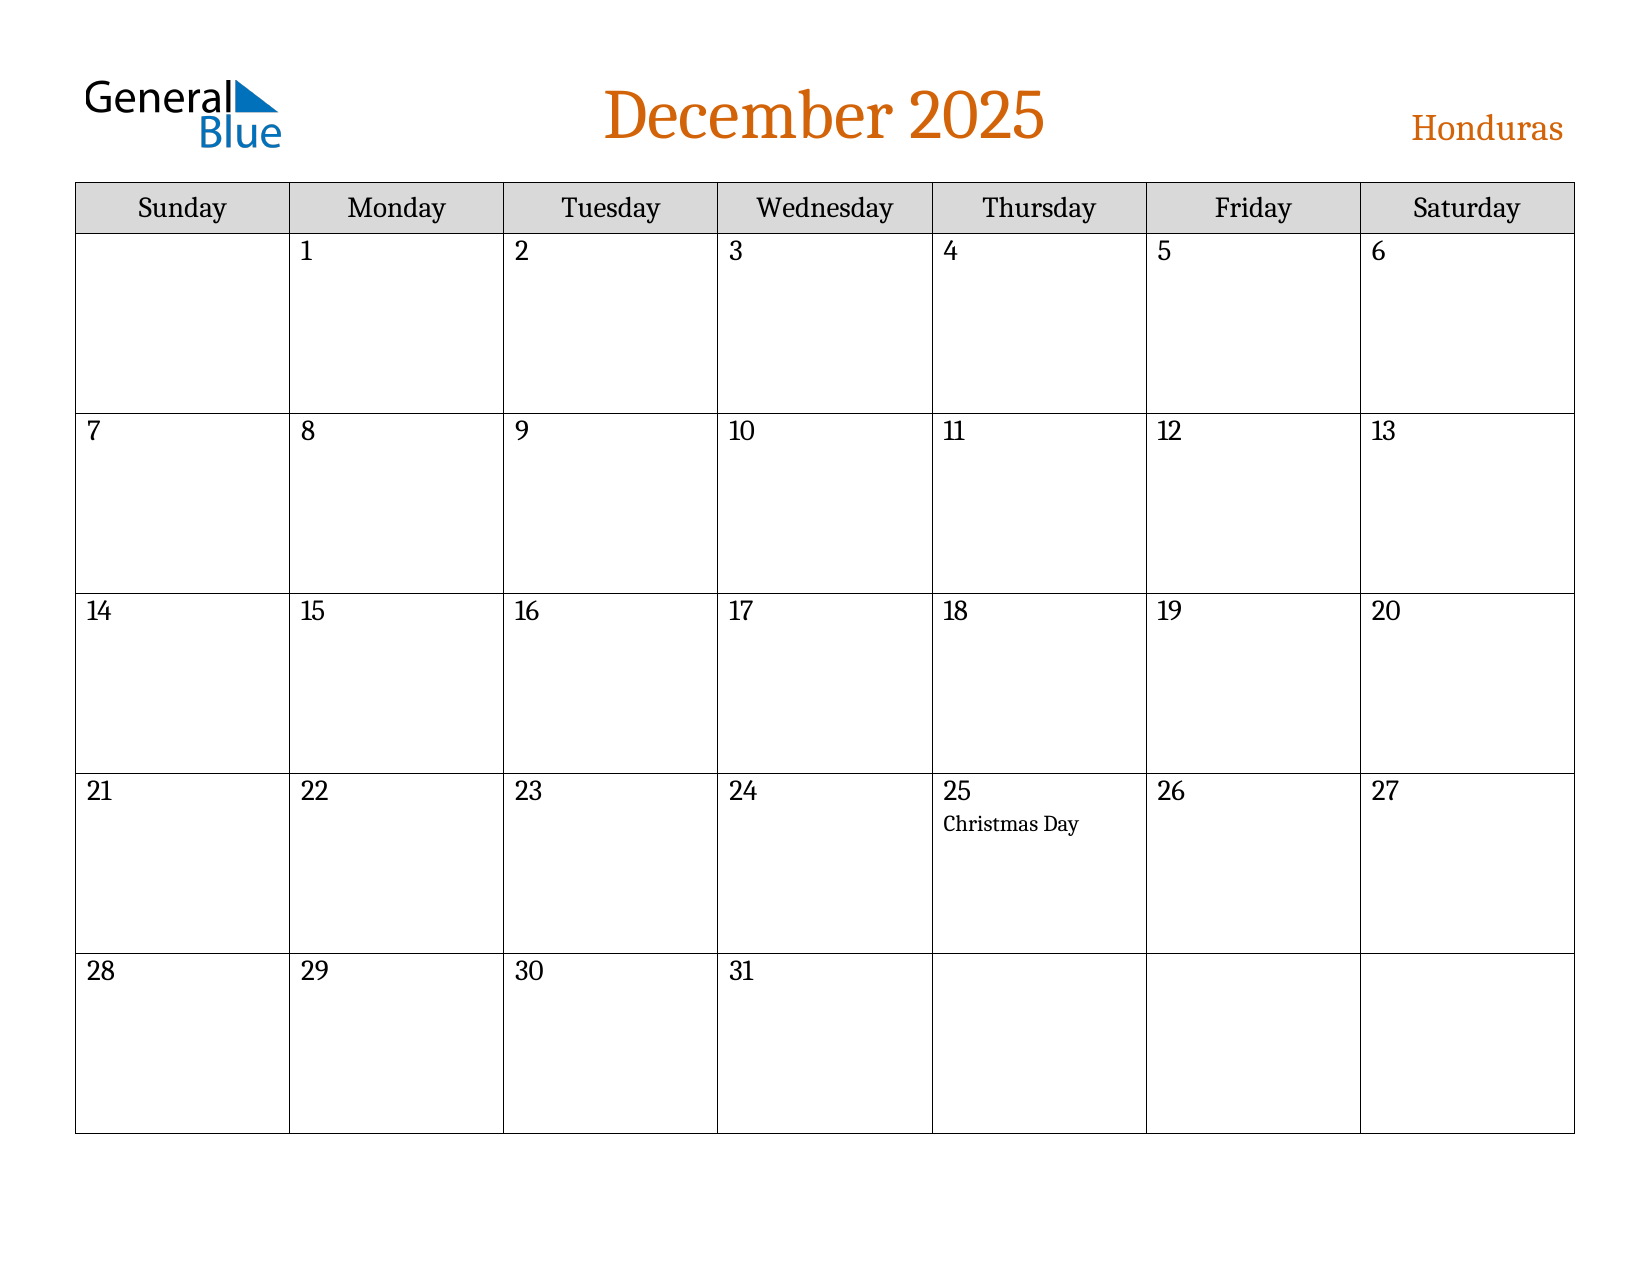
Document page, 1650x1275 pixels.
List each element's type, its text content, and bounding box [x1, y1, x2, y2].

table_cell 31 [718, 954, 932, 990]
table_cell 15 [290, 594, 503, 630]
table_cell 9 [504, 414, 717, 450]
table_cell 2 [504, 234, 717, 270]
table_cell [718, 990, 932, 1133]
table_cell [1147, 990, 1360, 1133]
table_cell [504, 990, 717, 1133]
table_cell Tuesday [504, 183, 717, 233]
table_cell 21 [76, 774, 289, 810]
table_cell [1147, 810, 1360, 953]
table_cell 25 [933, 774, 1146, 810]
table_cell [1361, 954, 1574, 990]
table_cell 29 [290, 954, 503, 990]
table_cell Sunday [76, 183, 289, 233]
table_cell 16 [504, 594, 717, 630]
table_cell [504, 630, 717, 773]
table_cell 14 [76, 594, 289, 630]
table_cell 7 [76, 414, 289, 450]
table_cell 22 [290, 774, 503, 810]
table_cell [1361, 270, 1574, 413]
table_cell [1361, 630, 1574, 773]
table_cell 10 [718, 414, 932, 450]
table_cell [1147, 630, 1360, 773]
table_cell [504, 450, 717, 593]
table_cell [933, 990, 1146, 1133]
table_cell 27 [1361, 774, 1574, 810]
table_cell [76, 270, 289, 413]
table_cell [1147, 450, 1360, 593]
table_cell 20 [1361, 594, 1574, 630]
table_cell Monday [290, 183, 503, 233]
table_cell [718, 810, 932, 953]
table_cell 5 [1147, 234, 1360, 270]
table_cell 26 [1147, 774, 1360, 810]
table_cell [1147, 270, 1360, 413]
table_cell [504, 270, 717, 413]
table_cell [76, 810, 289, 953]
table_cell [1361, 810, 1574, 953]
table_cell Thursday [933, 183, 1146, 233]
table_cell [933, 270, 1146, 413]
table_cell [290, 630, 503, 773]
table_cell 30 [504, 954, 717, 990]
table_cell [718, 450, 932, 593]
table_cell 11 [933, 414, 1146, 450]
table_cell 28 [76, 954, 289, 990]
picture [86, 80, 281, 148]
table_cell [718, 270, 932, 413]
table_cell 8 [290, 414, 503, 450]
table_cell [290, 450, 503, 593]
table_cell 23 [504, 774, 717, 810]
table_cell [76, 450, 289, 593]
table_cell [933, 450, 1146, 593]
table_cell 17 [718, 594, 932, 630]
table_cell [76, 630, 289, 773]
table_cell Friday [1147, 183, 1360, 233]
table_cell 6 [1361, 234, 1574, 270]
table_cell [290, 810, 503, 953]
table_cell [76, 990, 289, 1133]
table_cell [1361, 450, 1574, 593]
table_cell [290, 990, 503, 1133]
table_header [76, 75, 503, 182]
table_cell 19 [1147, 594, 1360, 630]
table_header Honduras [1146, 75, 1574, 182]
table_cell Saturday [1361, 183, 1574, 233]
table_cell Wednesday [718, 183, 932, 233]
table_cell [504, 810, 717, 953]
table_cell 13 [1361, 414, 1574, 450]
table_cell [1147, 954, 1360, 990]
table_cell [76, 234, 289, 270]
table_cell [933, 954, 1146, 990]
table_cell 4 [933, 234, 1146, 270]
table_cell [1361, 990, 1574, 1133]
table_cell [718, 630, 932, 773]
table_cell [290, 270, 503, 413]
table_cell Christmas Day [933, 810, 1146, 953]
table_cell 18 [933, 594, 1146, 630]
table_cell 24 [718, 774, 932, 810]
table_cell 1 [290, 234, 503, 270]
table_cell 3 [718, 234, 932, 270]
table_cell 12 [1147, 414, 1360, 450]
table_cell [933, 630, 1146, 773]
table_header December 2025 [504, 75, 1146, 182]
